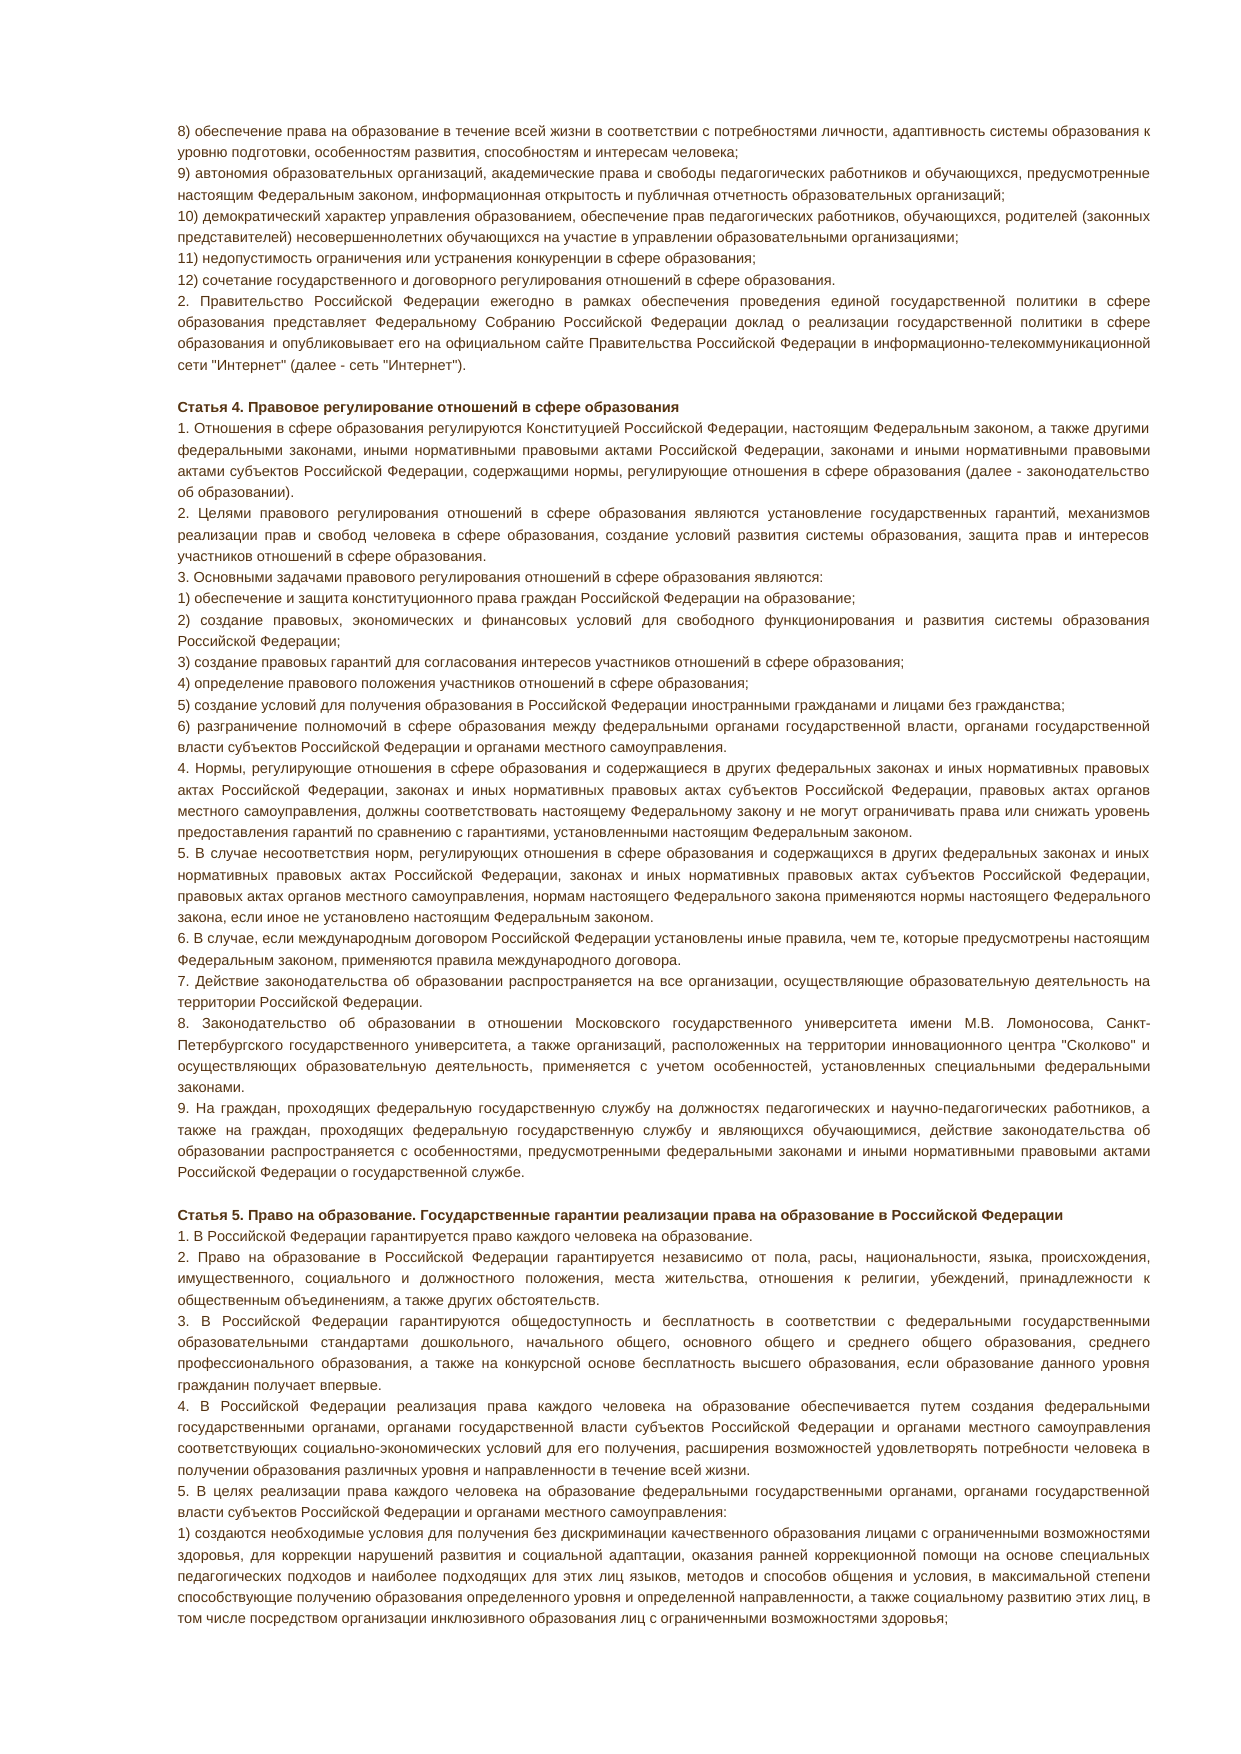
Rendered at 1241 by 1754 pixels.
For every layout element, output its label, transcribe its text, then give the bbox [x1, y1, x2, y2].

text 1. В Российской Федерации гарантируется право каждого человека на образование. [177, 1223, 1152, 1244]
text 9) автономия образовательных организаций, академические права и свободы педагогических работников и обучающихся, предусмотренные настоящим Федеральным законом, информационная открытость и публичная отчетность образовательных организаций; [177, 161, 1152, 203]
text 10) демократический характер управления образованием, обеспечение прав педагогических работников, обучающихся, родителей (законных представителей) несовершеннолетних обучающихся на участие в управлении образовательными организациями; [177, 203, 1152, 246]
text 3. В Российской Федерации гарантируются общедоступность и бесплатность в соответствии с федеральными государственными образовательными стандартами дошкольного, начального общего, основного общего и среднего общего образования, среднего профессионального образования, а также на конкурсной основе бесплатность высшего образования, если образование данного уровня гражданин получает впервые. [177, 1308, 1152, 1393]
text Статья 4. Правовое регулирование отношений в сфере образования [177, 394, 1152, 416]
text 9. На граждан, проходящих федеральную государственную службу на должностях педагогических и научно-педагогических работников, а также на граждан, проходящих федеральную государственную службу и являющихся обучающимися, действие законодательства об образовании распространяется с особенностями, предусмотренными федеральными законами и иными нормативными правовыми актами Российской Федерации о государственной службе. [177, 1096, 1152, 1181]
text 2. Целями правового регулирования отношений в сфере образования являются установление государственных гарантий, механизмов реализации прав и свобод человека в сфере образования, создание условий развития системы образования, защита прав и интересов участников отношений в сфере образования. [177, 501, 1152, 564]
text 2. Правительство Российской Федерации ежегодно в рамках обеспечения проведения единой государственной политики в сфере образования представляет Федеральному Собранию Российской Федерации доклад о реализации государственной политики в сфере образования и опубликовывает его на официальном сайте Правительства Российской Федерации в информационно-телекоммуникационной сети "Интернет" (далее - сеть "Интернет"). [177, 288, 1152, 373]
text 4. Нормы, регулирующие отношения в сфере образования и содержащиеся в других федеральных законах и иных нормативных правовых актах Российской Федерации, законах и иных нормативных правовых актах субъектов Российской Федерации, правовых актах органов местного самоуправления, должны соответствовать настоящему Федеральному закону и не могут ограничивать права или снижать уровень предоставления гарантий по сравнению с гарантиями, установленными настоящим Федеральным законом. [177, 756, 1152, 841]
text Статья 5. Право на образование. Государственные гарантии реализации права на образование в Российской Федерации [177, 1202, 1152, 1223]
text 2. Право на образование в Российской Федерации гарантируется независимо от пола, расы, национальности, языка, происхождения, имущественного, социального и должностного положения, места жительства, отношения к религии, убеждений, принадлежности к общественным объединениям, а также других обстоятельств. [177, 1244, 1152, 1308]
text 7. Действие законодательства об образовании распространяется на все организации, осуществляющие образовательную деятельность на территории Российской Федерации. [177, 968, 1152, 1011]
text 6. В случае, если международным договором Российской Федерации установлены иные правила, чем те, которые предусмотрены настоящим Федеральным законом, применяются правила международного договора. [177, 926, 1152, 968]
text 8. Законодательство об образовании в отношении Московского государственного университета имени М.В. Ломоносова, Санкт-Петербургского государственного университета, а также организаций, расположенных на территории инновационного центра "Сколково" и осуществляющих образовательную деятельность, применяется с учетом особенностей, установленных специальными федеральными законами. [177, 1011, 1152, 1096]
text 6) разграничение полномочий в сфере образования между федеральными органами государственной власти, органами государственной власти субъектов Российской Федерации и органами местного самоуправления. [177, 713, 1152, 756]
text 5. В целях реализации права каждого человека на образование федеральными государственными органами, органами государственной власти субъектов Российской Федерации и органами местного самоуправления: [177, 1478, 1152, 1521]
text 1. Отношения в сфере образования регулируются Конституцией Российской Федерации, настоящим Федеральным законом, а также другими федеральными законами, иными нормативными правовыми актами Российской Федерации, законами и иными нормативными правовыми актами субъектов Российской Федерации, содержащими нормы, регулирующие отношения в сфере образования (далее - законодательство об образовании). [177, 416, 1152, 501]
text 8) обеспечение права на образование в течение всей жизни в соответствии с потребностями личности, адаптивность системы образования к уровню подготовки, особенностям развития, способностям и интересам человека; [177, 118, 1152, 161]
text 3) создание правовых гарантий для согласования интересов участников отношений в сфере образования; [177, 649, 1152, 671]
text 5) создание условий для получения образования в Российской Федерации иностранными гражданами и лицами без гражданства; [177, 692, 1152, 713]
text 2) создание правовых, экономических и финансовых условий для свободного функционирования и развития системы образования Российской Федерации; [177, 607, 1152, 649]
text 5. В случае несоответствия норм, регулирующих отношения в сфере образования и содержащихся в других федеральных законах и иных нормативных правовых актах Российской Федерации, законах и иных нормативных правовых актах субъектов Российской Федерации, правовых актах органов местного самоуправления, нормам настоящего Федерального закона применяются нормы настоящего Федерального закона, если иное не установлено настоящим Федеральным законом. [177, 841, 1152, 926]
text 11) недопустимость ограничения или устранения конкуренции в сфере образования; [177, 246, 1152, 267]
text 1) обеспечение и защита конституционного права граждан Российской Федерации на образование; [177, 586, 1152, 607]
text 4. В Российской Федерации реализация права каждого человека на образование обеспечивается путем создания федеральными государственными органами, органами государственной власти субъектов Российской Федерации и органами местного самоуправления соответствующих социально-экономических условий для его получения, расширения возможностей удовлетворять потребности человека в получении образования различных уровня и направленности в течение всей жизни. [177, 1393, 1152, 1478]
text 3. Основными задачами правового регулирования отношений в сфере образования являются: [177, 564, 1152, 586]
text 4) определение правового положения участников отношений в сфере образования; [177, 671, 1152, 692]
text 12) сочетание государственного и договорного регулирования отношений в сфере образования. [177, 267, 1152, 288]
text 1) создаются необходимые условия для получения без дискриминации качественного образования лицами с ограниченными возможностями здоровья, для коррекции нарушений развития и социальной адаптации, оказания ранней коррекционной помощи на основе специальных педагогических подходов и наиболее подходящих для этих лиц языков, методов и способов общения и условия, в максимальной степени способствующие получению образования определенного уровня и определенной направленности, а также социальному развитию этих лиц, в том числе посредством организации инклюзивного образования лиц с ограниченными возможностями здоровья; [177, 1521, 1152, 1627]
